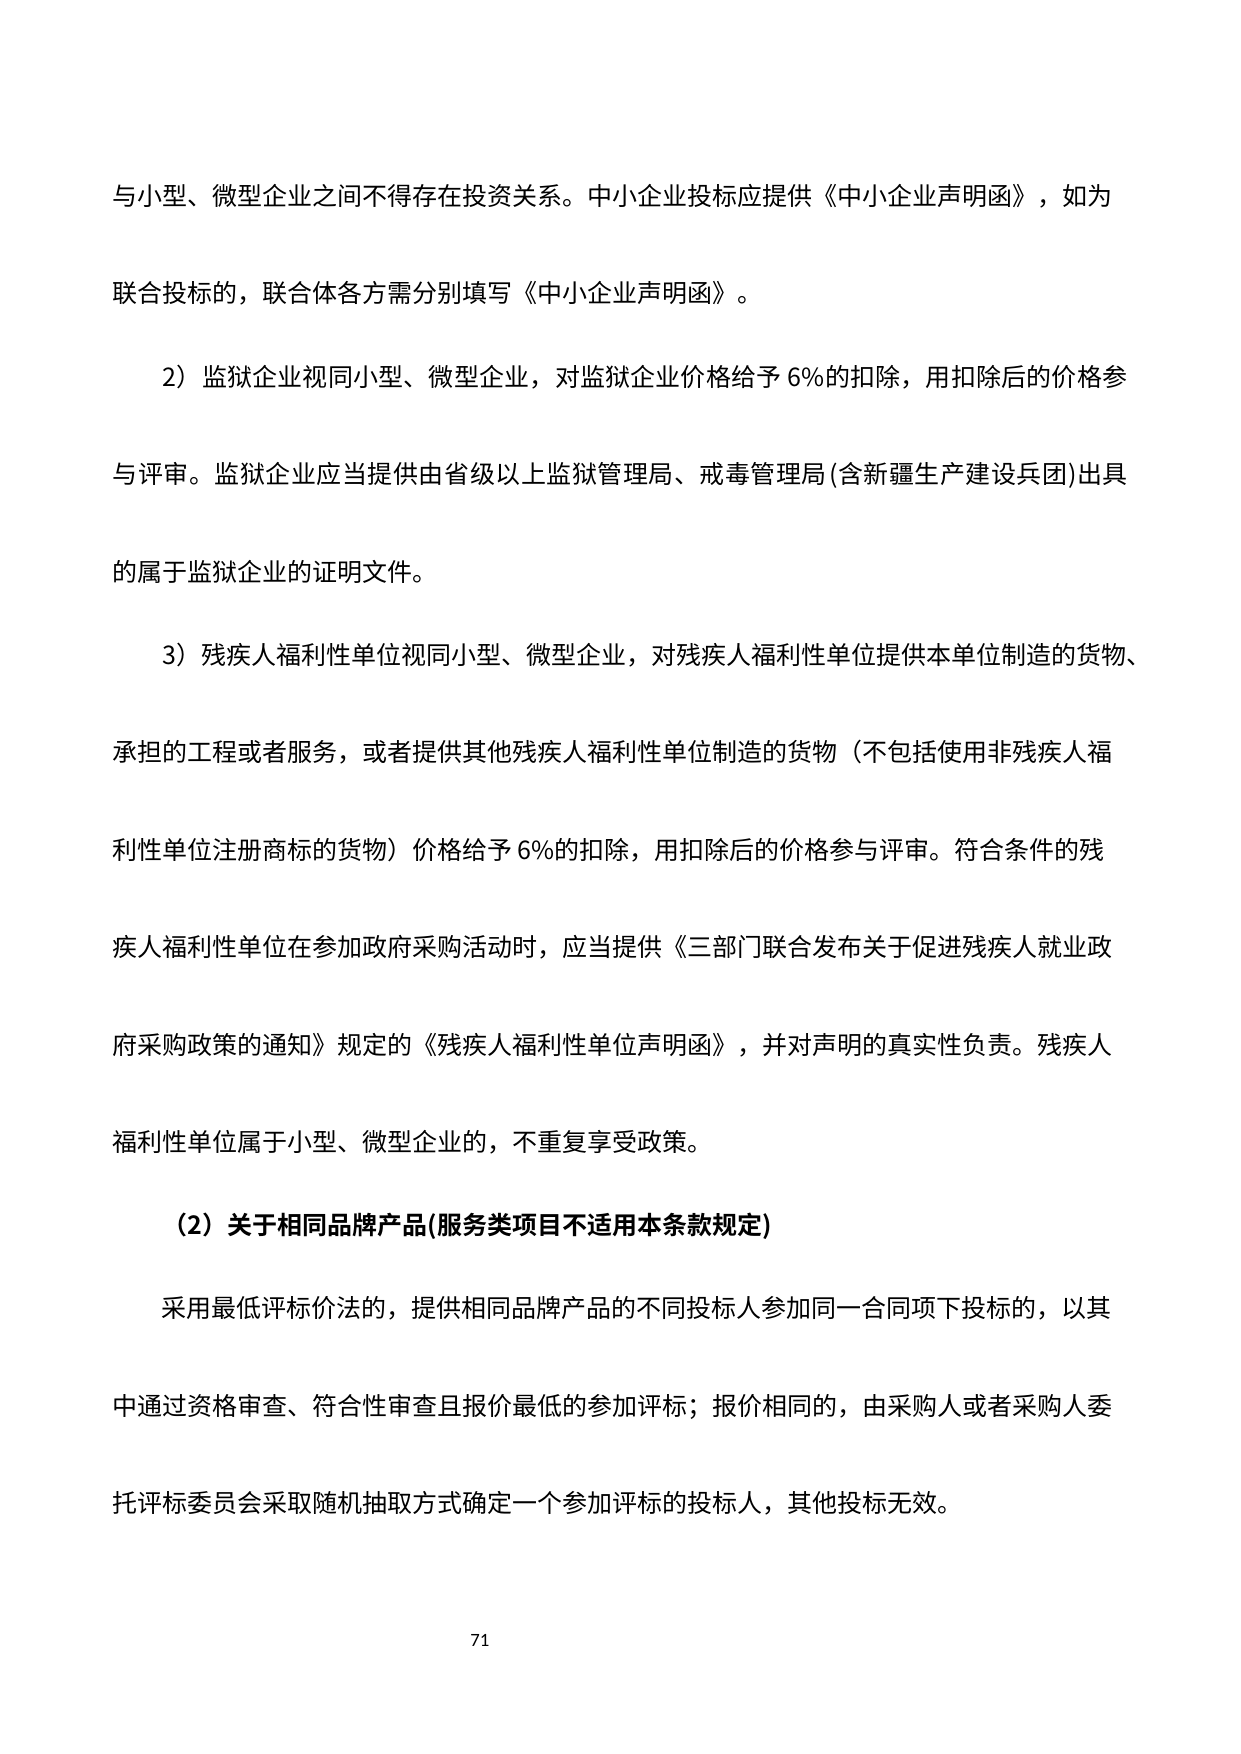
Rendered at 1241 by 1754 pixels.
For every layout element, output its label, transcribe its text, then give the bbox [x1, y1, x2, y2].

text 3）残疾人福利性单位视同小型、微型企业，对残疾人福利性单位提供本单位制造的货物、承担的工程或者服务，或者提供其他残疾人福利性单位制造的货物（不包括使用非残疾人福利性单位注册商标的货物）价格给予6%的扣除，用扣除后的价格参与评审。符合条件的残疾人福利性单位在参加政府采购活动时，应当提供《三部门联合发布关于促进残疾人就业政府采购政策的通知》规定的《残疾人福利性单位声明函》，并对声明的真实性负责。残疾人福利性单位属于小型、微型企业的，不重复享受政策。 [112, 621, 1128, 1173]
text 2）监狱企业视同小型、微型企业，对监狱企业价格给予6%的扣除，用扣除后的价格参与评审。监狱企业应当提供由省级以上监狱管理局、戒毒管理局(含新疆生产建设兵团)出具的属于监狱企业的证明文件。 [112, 343, 1128, 603]
text （2）关于相同品牌产品(服务类项目不适用本条款规定) [112, 1191, 1128, 1256]
text 采用最低评标价法的，提供相同品牌产品的不同投标人参加同一合同项下投标的，以其中通过资格审查、符合性审查且报价最低的参加评标；报价相同的，由采购人或者采购人委托评标委员会采取随机抽取方式确定一个参加评标的投标人，其他投标无效。 [112, 1274, 1128, 1534]
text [112, 162, 1128, 324]
